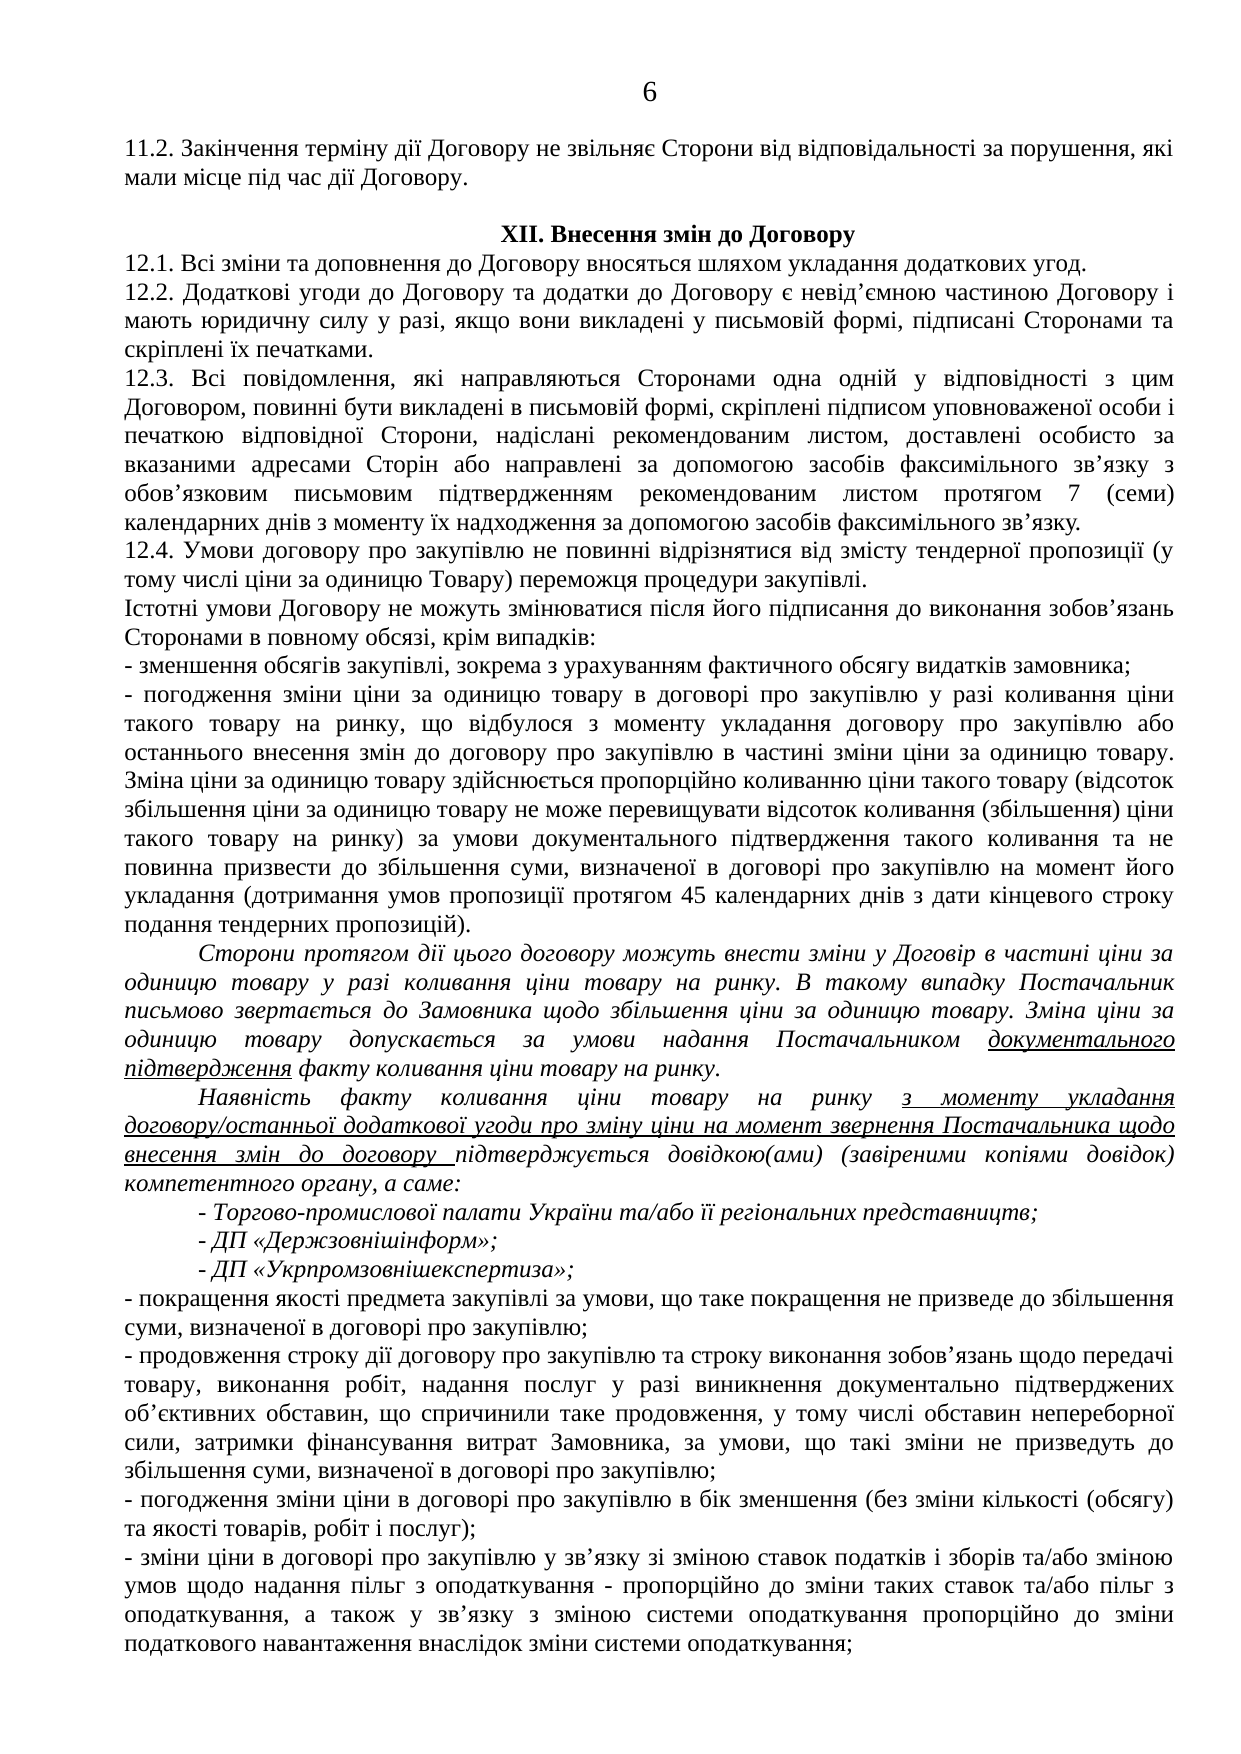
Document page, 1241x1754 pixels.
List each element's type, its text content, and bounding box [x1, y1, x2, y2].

text - Торгово-промислової палати України та/або її регіональних представництв; [124, 1197, 1175, 1225]
text Сторони протягом дії цього договору можуть внести зміни у Договір в частині ціни за одиницю товару у разі коливання ціни товару на ринку. В такому випадку Постачальник письмово звертається до Замовника щодо збільшення ціни за одиницю товару. Зміна ціни за одиницю товару допускається за умови надання Постачальником документального підтвердження факту коливання ціни товару на ринку. [124, 938, 1175, 1082]
text Істотні умови Договору не можуть змінюватися після його підписання до виконання зобов’язань Сторонами в повному обсязі, крім випадків: [124, 593, 1175, 650]
text - продовження строку дії договору про закупівлю та строку виконання зобов’язань щодо передачі товару, виконання робіт, надання послуг у разі виникнення документально підтверджених об’єктивних обставин, що спричинили таке продовження, у тому числі обставин непереборної сили, затримки фінансування витрат Замовника, за умови, що такі зміни не призведуть до збільшення суми, визначеної в договорі про закупівлю; [124, 1340, 1175, 1484]
text - ДП «Укрпромзовнішекспертиза»; [124, 1254, 1175, 1283]
text Наявність факту коливання ціни товару на ринку з моменту укладання договору/останньої додаткової угоди про зміну ціни на момент звернення Постачальника щодо внесення змін до договору підтверджується довідкою(ами) (завіреними копіями довідок) компетентного органу, а саме: [124, 1137, 1175, 1197]
text 12.1. Всі зміни та доповнення до Договору вносяться шляхом укладання додаткових угод. [124, 248, 1175, 277]
text Наявність факту коливання ціни товару на ринку з моменту укладання договору/останньої додаткової угоди про зміну ціни на момент звернення Постачальника щодо внесення змін до договору підтверджується довідкою(ами) (завіреними копіями довідок) компетентного органу, а саме: [124, 1082, 1175, 1135]
text - погодження зміни ціни за одиницю товару в договорі про закупівлю у разі коливання ціни такого товару на ринку, що відбулося з моменту укладання договору про закупівлю або останнього внесення змін до договору про закупівлю в частині зміни ціни за одиницю товару. Зміна ціни за одиницю товару здійснюється пропорційно коливанню ціни такого товару (відсоток збільшення ціни за одиницю товару не може перевищувати відсоток коливання (збільшення) ціни такого товару на ринку) за умови документального підтвердження такого коливання та не повинна призвести до збільшення суми, визначеної в договорі про закупівлю на момент його укладання (дотримання умов пропозиції протягом 45 календарних днів з дати кінцевого строку подання тендерних пропозицій). [124, 679, 1175, 938]
text 11.2. Закінчення терміну дії Договору не звільняє Сторони від відповідальності за порушення, які мали місце під час дії Договору. [124, 133, 1175, 190]
text - погодження зміни ціни в договорі про закупівлю в бік зменшення (без зміни кількості (обсягу) та якості товарів, робіт і послуг); [124, 1484, 1175, 1542]
text XII. Внесення змін до Договору [124, 219, 1175, 248]
text 12.2. Додаткові угоди до Договору та додатки до Договору є невід’ємною частиною Договору і мають юридичну силу у разі, якщо вони викладені у письмовій формі, підписані Сторонами та скріплені їх печатками. [124, 277, 1175, 363]
text - зміни ціни в договорі про закупівлю у зв’язку зі зміною ставок податків і зборів та/або зміною умов щодо надання пільг з оподаткування - пропорційно до зміни таких ставок та/або пільг з оподаткування, а також у зв’язку з зміною системи оподаткування пропорційно до зміни податкового навантаження внаслідок зміни системи оподаткування; [124, 1542, 1175, 1657]
text - ДП «Держзовнішінформ»; [124, 1225, 1175, 1254]
text 12.4. Умови договору про закупівлю не повинні відрізнятися від змісту тендерної пропозиції (у тому числі ціни за одиницю Товару) переможця процедури закупівлі. [124, 535, 1175, 593]
text - зменшення обсягів закупівлі, зокрема з урахуванням фактичного обсягу видатків замовника; [124, 650, 1175, 679]
text 12.3. Всі повідомлення, які направляються Сторонами одна одній у відповідності з цим Договором, повинні бути викладені в письмовій формі, скріплені підписом уповноваженої особи і печаткою відповідної Сторони, надіслані рекомендованим листом, доставлені особисто за вказаними адресами Сторін або направлені за допомогою засобів факсимільного зв’язку з обов’язковим письмовим підтвердженням рекомендованим листом протягом 7 (семи) календарних днів з моменту їх надходження за допомогою засобів факсимільного зв’язку. [124, 363, 1175, 535]
text - покращення якості предмета закупівлі за умови, що таке покращення не призведе до збільшення суми, визначеної в договорі про закупівлю; [124, 1283, 1175, 1340]
